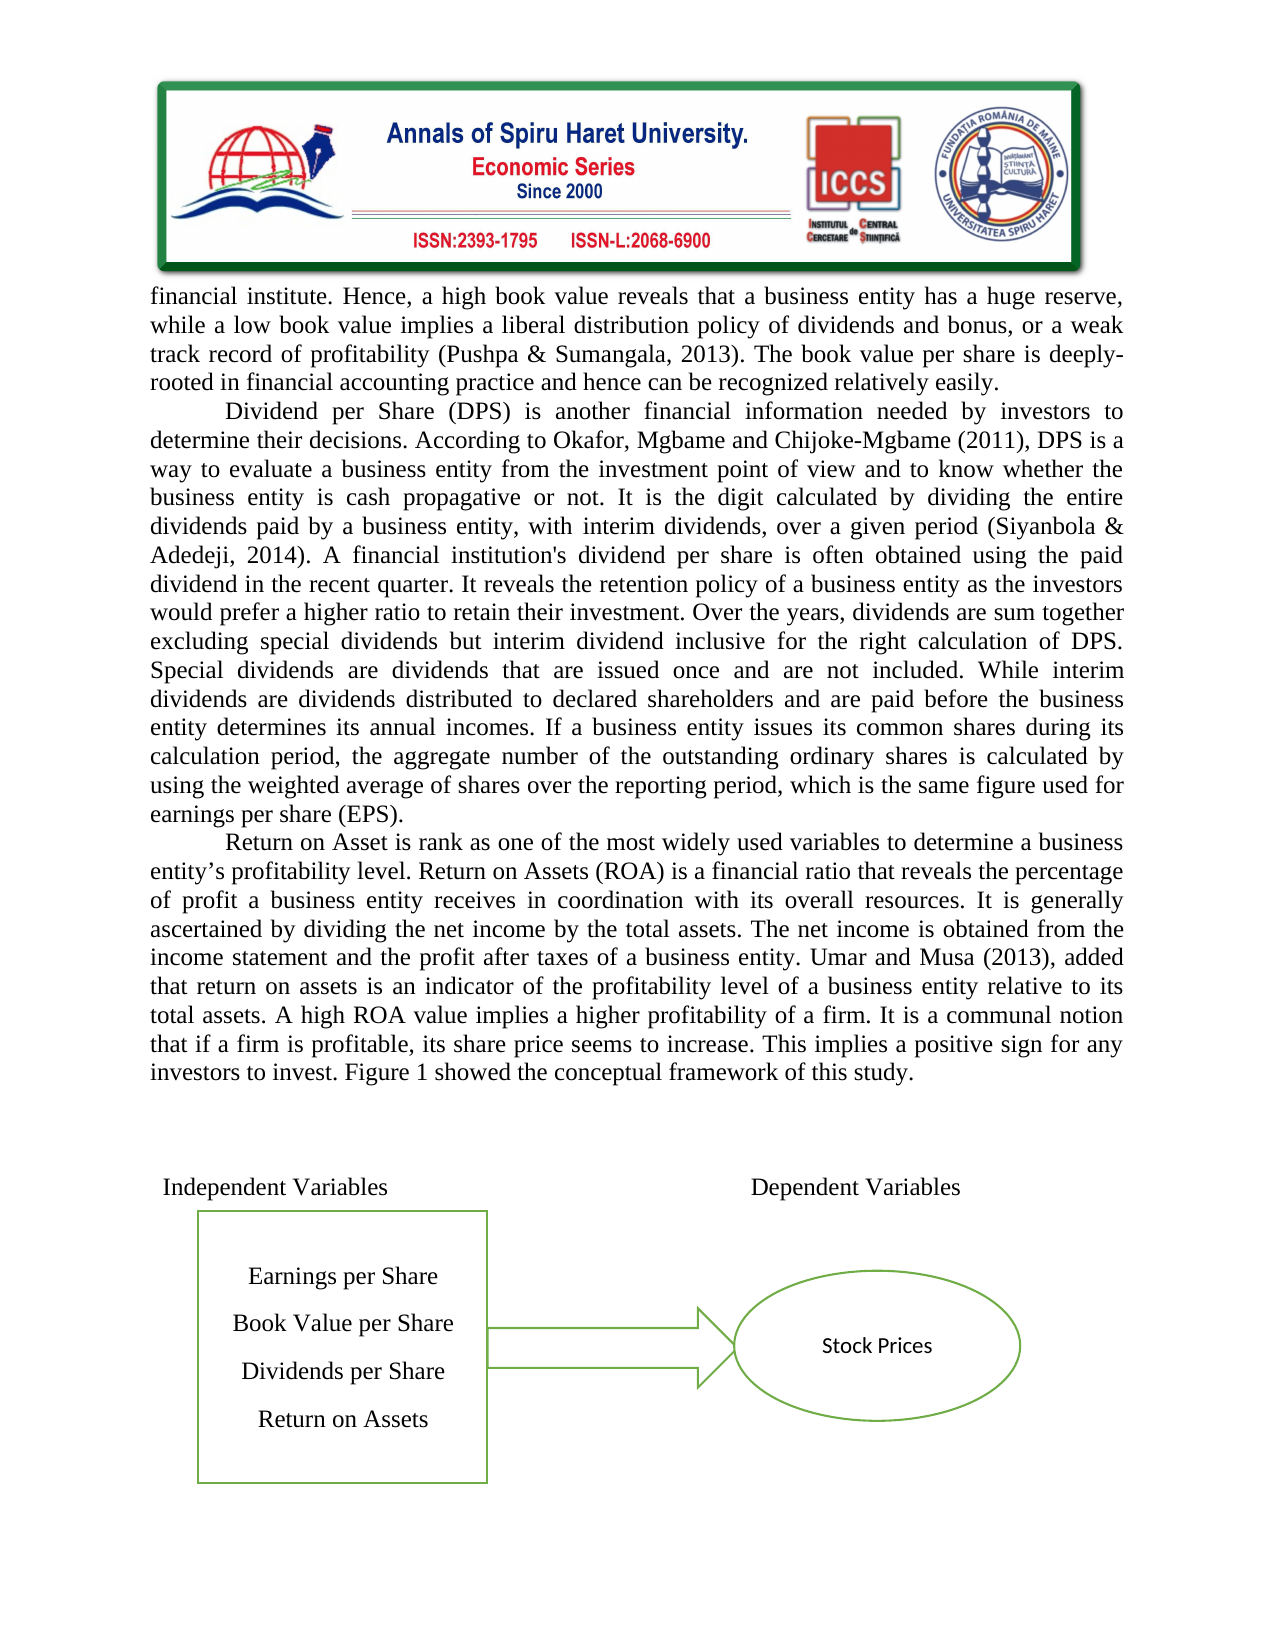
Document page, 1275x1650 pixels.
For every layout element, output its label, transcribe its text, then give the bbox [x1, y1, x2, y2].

text Dividend per Share (DPS) is another financial information needed by investors to determine their decisions. According to Okafor, Mgbame and Chijoke-Mgbame (2011), DPS is a way to evaluate a business entity from the investment point of view and to know whether the business entity is cash propagative or not. It is the digit calculated by dividing the entire dividends paid by a business entity, with interim dividends, over a given period (Siyanbola & Adedeji, 2014). A financial institution's dividend per share is often obtained using the paid dividend in the recent quarter. It reveals the retention policy of a business entity as the investors would prefer a higher ratio to retain their investment. Over the years, dividends are sum together excluding special dividends but interim dividend inclusive for the right calculation of DPS. Special dividends are dividends that are issued once and are not included. While interim dividends are dividends distributed to declared shareholders and are paid before the business entity determines its annual incomes. If a business entity issues its common shares during its calculation period, the aggregate number of the outstanding ordinary shares is calculated by using the weighted average of shares over the reporting period, which is the same figure used for earnings per share (EPS). [150, 396, 1125, 827]
text Return on Asset is rank as one of the most widely used variables to determine a business entity’s profitability level. Return on Assets (ROA) is a financial ratio that reveals the percentage of profit a business entity receives in coordination with its overall resources. It is generally ascertained by dividing the net income by the total assets. The net income is obtained from the income statement and the profit after taxes of a business entity. Umar and Musa (2013), added that return on assets is an indicator of the profitability level of a business entity relative to its total assets. A high ROA value implies a higher profitability of a firm. It is a communal notion that if a firm is profitable, its share price seems to increase. This implies a positive sign for any investors to invest. Figure 1 showed the conceptual framework of this study. [150, 827, 1125, 1086]
picture [150, 75, 1091, 282]
text Independent Variables Dependent Variables [150, 1172, 1125, 1200]
